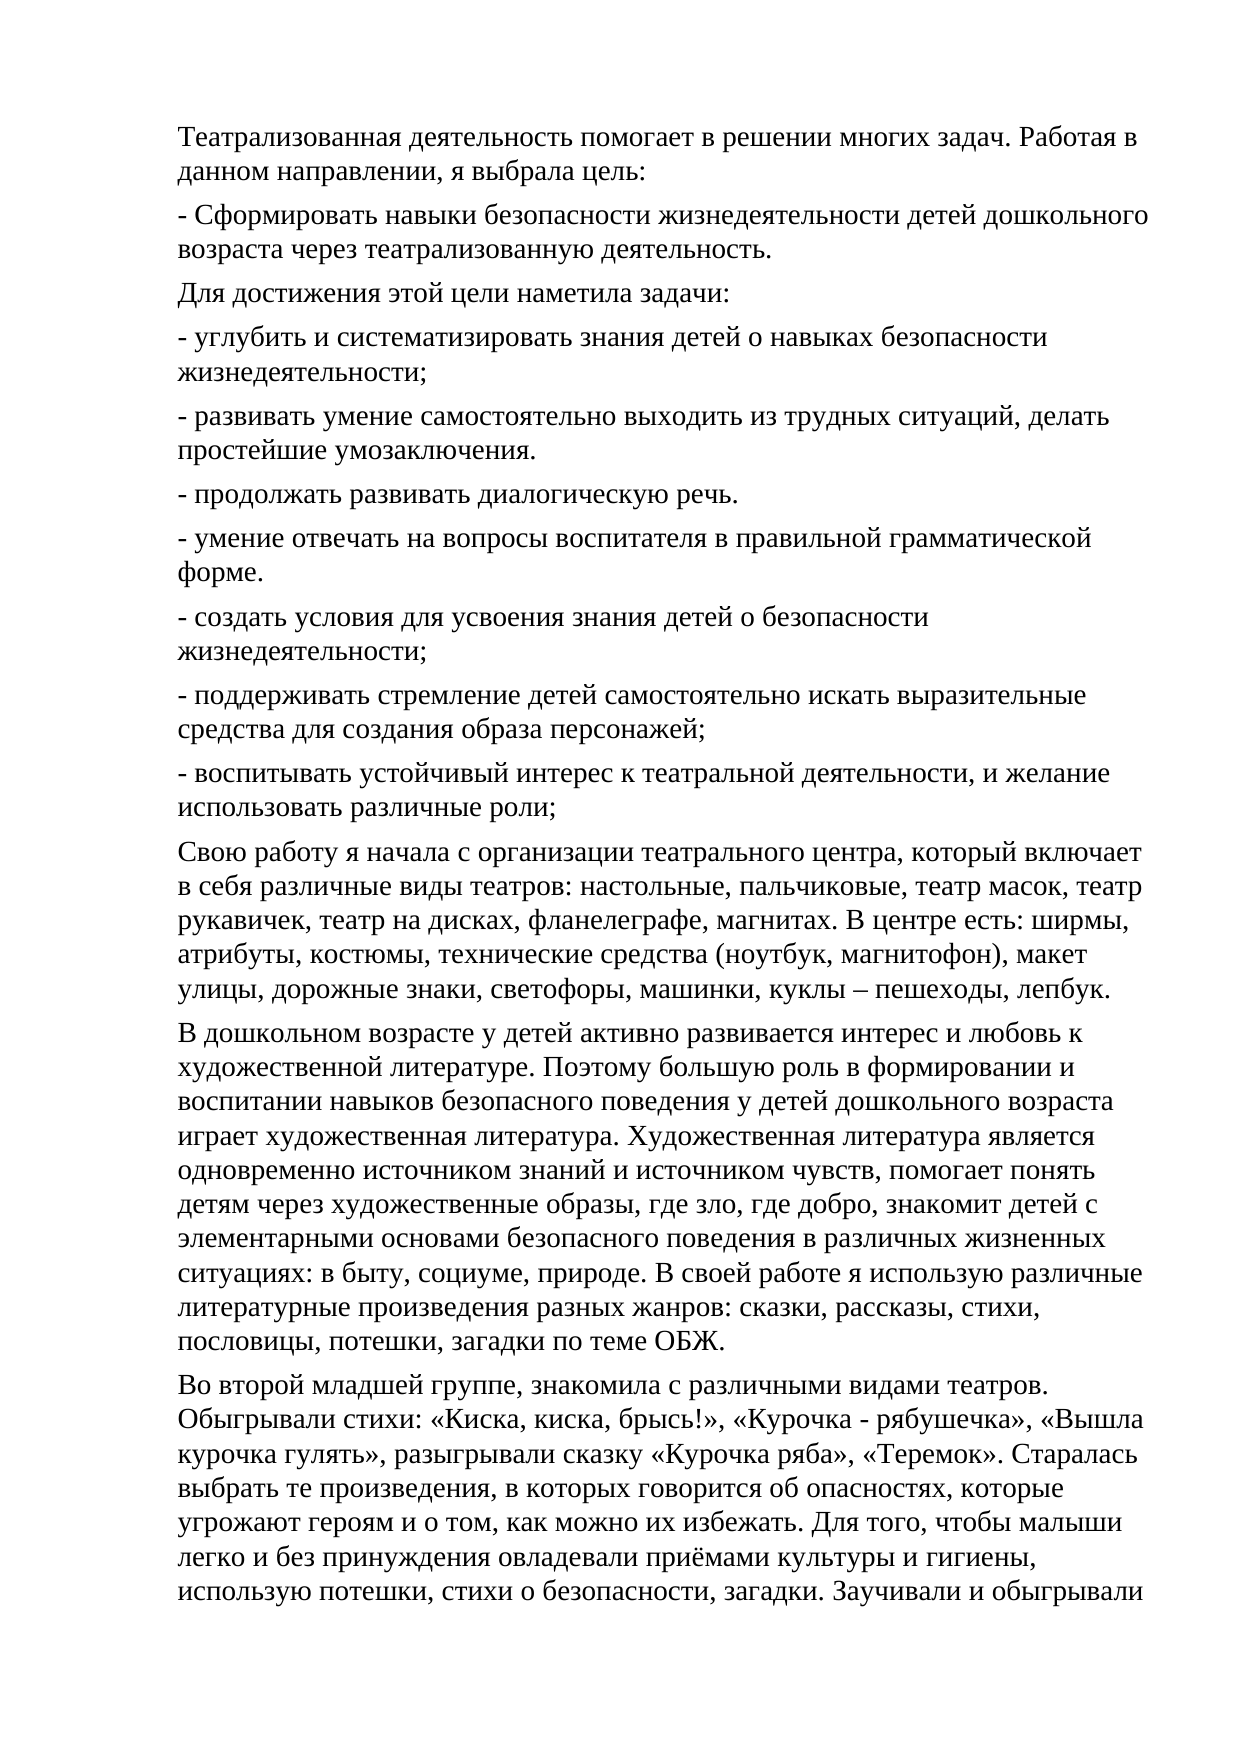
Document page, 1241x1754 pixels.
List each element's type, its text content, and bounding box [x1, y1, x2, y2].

text Для достижения этой цели наметила задачи: [177, 275, 1152, 309]
text - развивать умение самостоятельно выходить из трудных ситуаций, делать простейшие умозаключения. [177, 397, 1152, 466]
text В дошкольном возрасте у детей активно развивается интерес и любовь к художественной литературе. Поэтому большую роль в формировании и воспитании навыков безопасного поведения у детей дошкольного возраста играет художественная литература. Художественная литература является одновременно источником знаний и источником чувств, помогает понять детям через художественные образы, где зло, где добро, знакомит детей с элементарными основами безопасного поведения в различных жизненных ситуациях: в быту, социуме, природе. В своей работе я использую различные литературные произведения разных жанров: сказки, рассказы, стихи, пословицы, потешки, загадки по теме ОБЖ. [177, 1014, 1152, 1357]
text - Сформировать навыки безопасности жизнедеятельности детей дошкольного возраста через театрализованную деятельность. [177, 196, 1152, 265]
text Свою работу я начала с организации театрального центра, который включает в себя различные виды театров: настольные, пальчиковые, театр масок, театр рукавичек, театр на дисках, фланелеграфе, магнитах. В центре есть: ширмы, атрибуты, костюмы, технические средства (ноутбук, магнитофон), макет улицы, дорожные знаки, светофоры, машинки, куклы – пешеходы, лепбук. [177, 833, 1152, 1004]
text Театрализованная деятельность помогает в решении многих задач. Работая в данном направлении, я выбрала цель: [177, 118, 1152, 187]
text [177, 1367, 1152, 1606]
text - воспитывать устойчивый интерес к театральной деятельности, и желание использовать различные роли; [177, 754, 1152, 823]
text - углубить и систематизировать знания детей о навыках безопасности жизнедеятельности; [177, 319, 1152, 387]
text - поддерживать стремление детей самостоятельно искать выразительные средства для создания образа персонажей; [177, 676, 1152, 745]
text - умение отвечать на вопросы воспитателя в правильной грамматической форме. [177, 519, 1152, 588]
text - создать условия для усвоения знания детей о безопасности жизнедеятельности; [177, 598, 1152, 666]
text - продолжать развивать диалогическую речь. [177, 476, 1152, 510]
